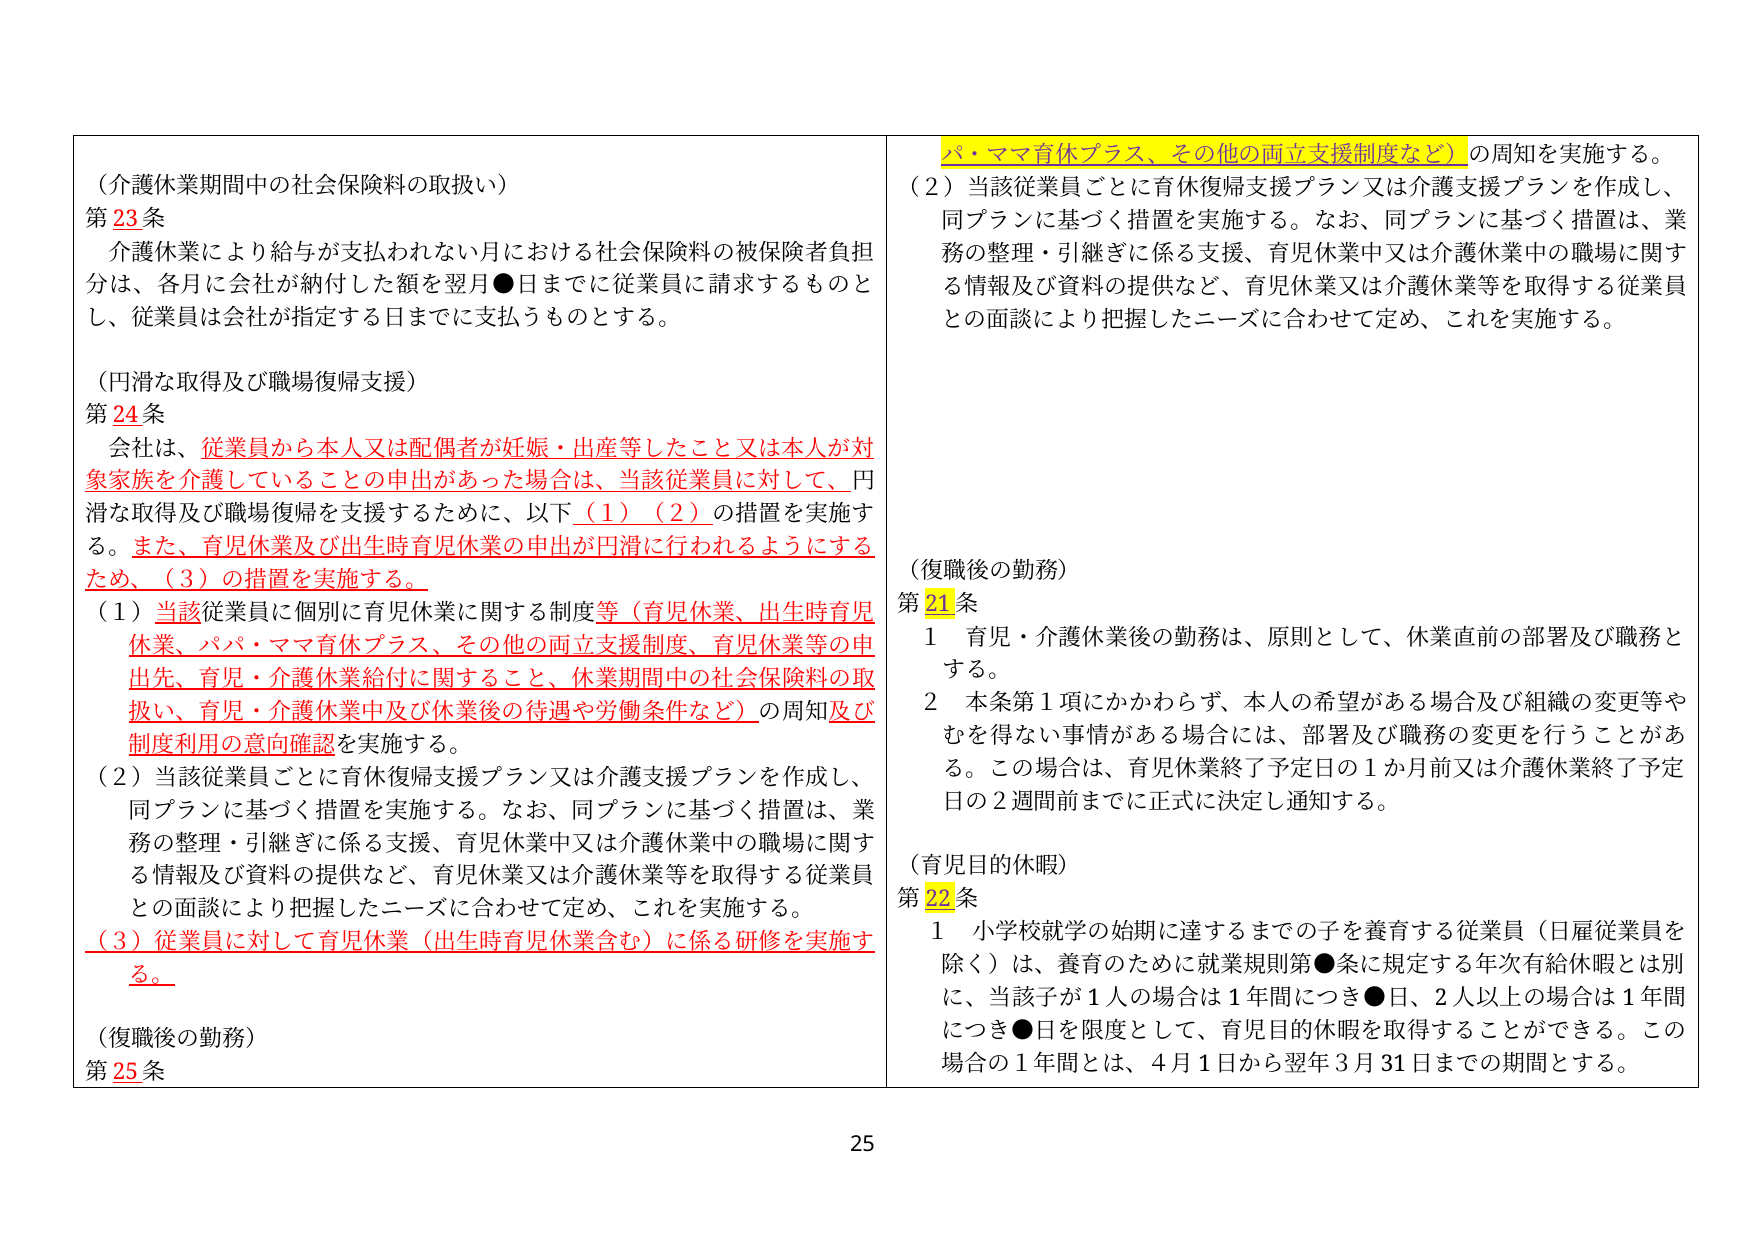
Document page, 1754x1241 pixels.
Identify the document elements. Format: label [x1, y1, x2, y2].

table_cell [887, 136, 1698, 1087]
table_cell [74, 136, 886, 1087]
